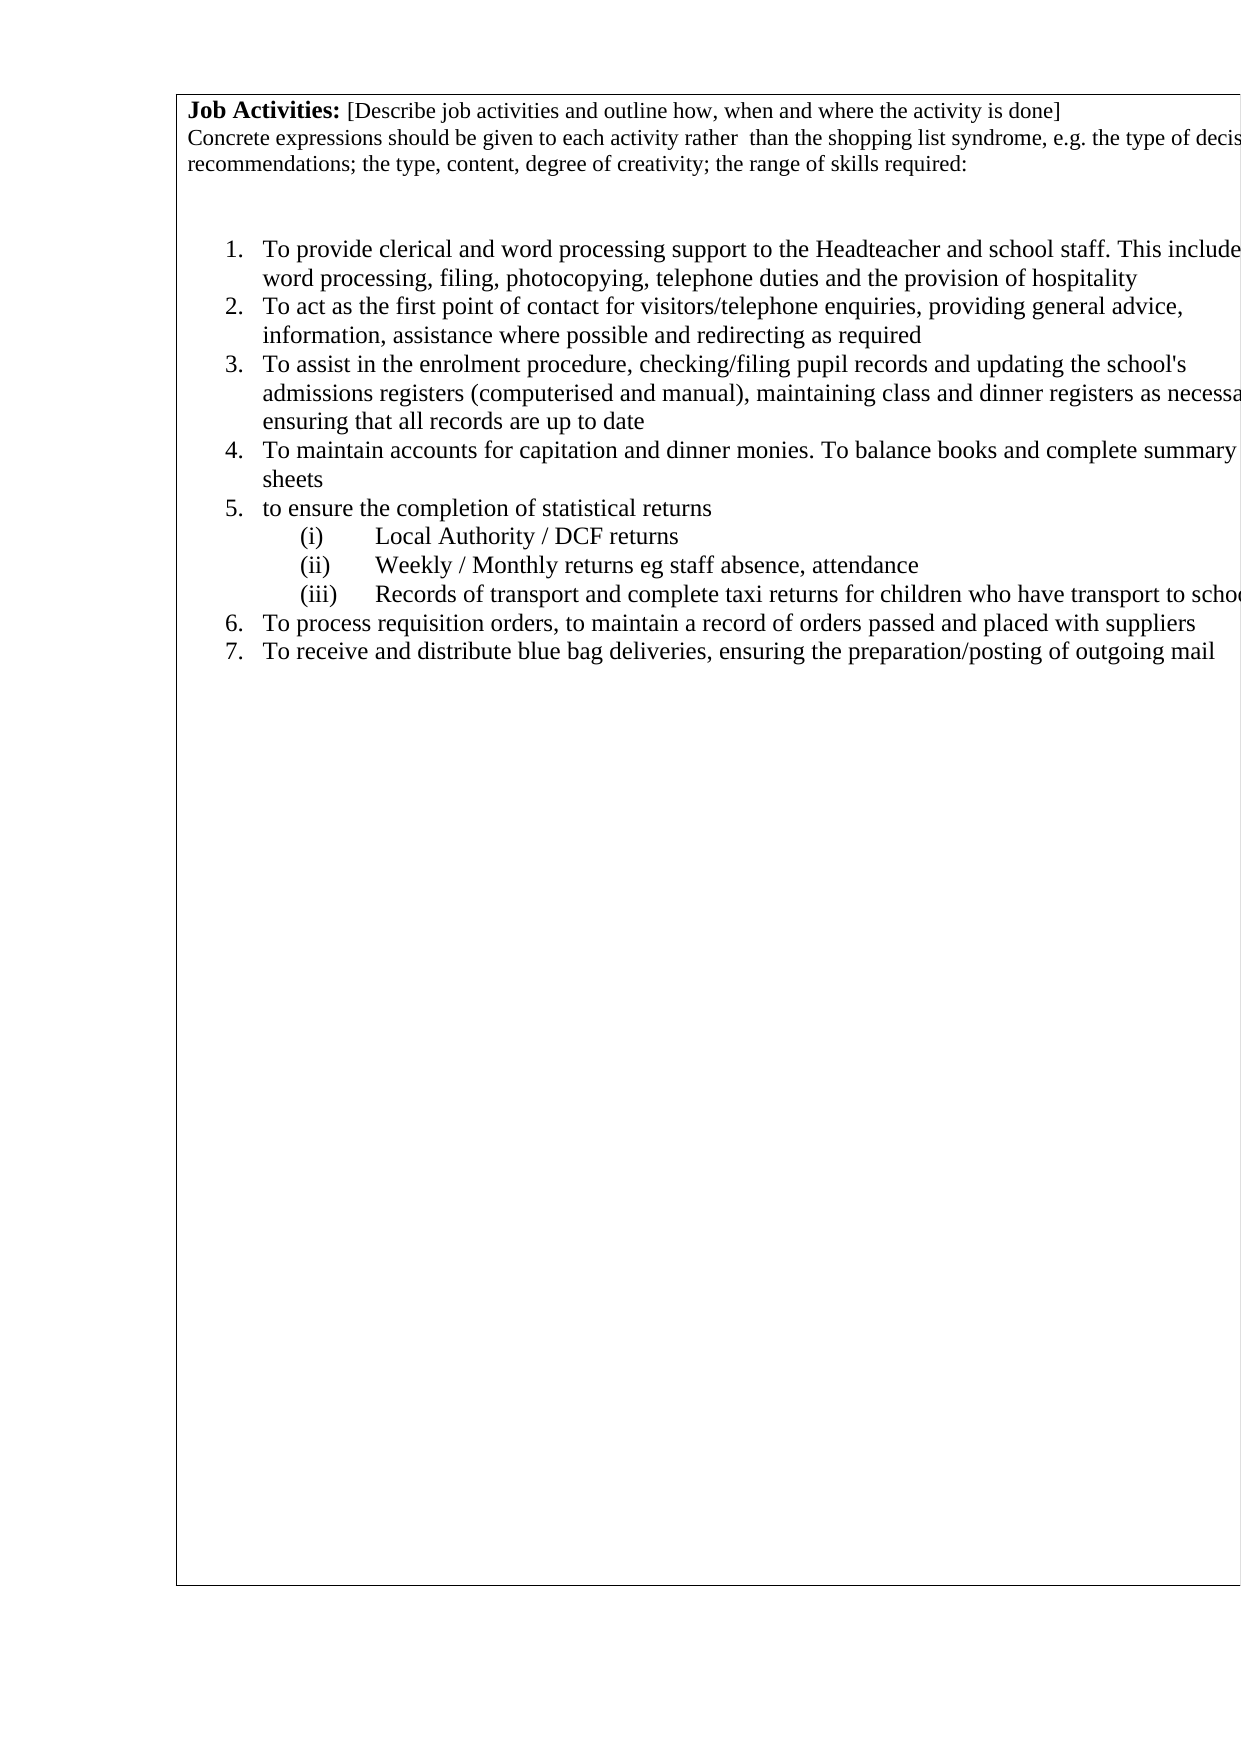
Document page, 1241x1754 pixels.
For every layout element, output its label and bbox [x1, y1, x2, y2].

table_header [177, 95, 1240, 1585]
